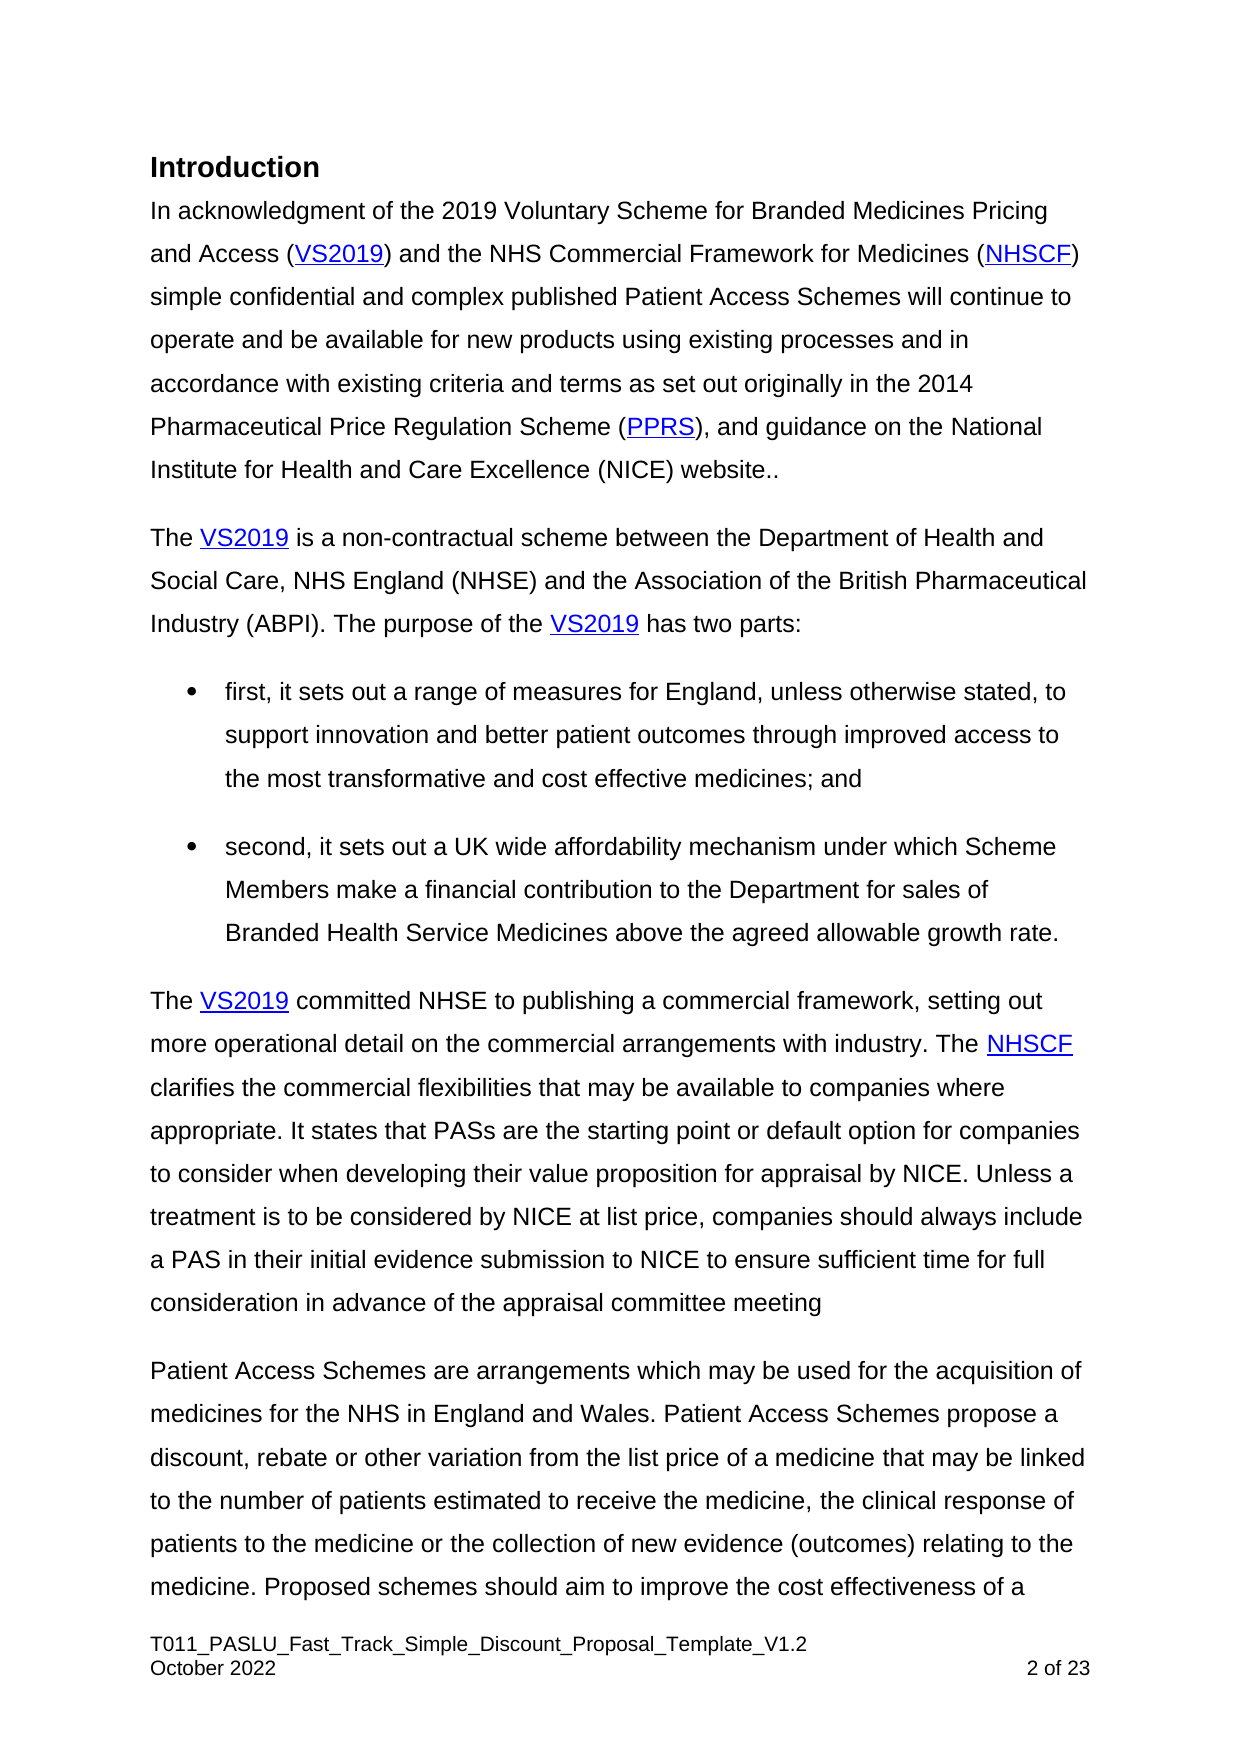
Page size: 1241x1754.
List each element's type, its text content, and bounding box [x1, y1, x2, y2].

list second, it sets out a UK wide affordability mechanism under which Scheme Members make a financial contribution to the Department for sales of Branded Health Service Medicines above the agreed allowable growth rate. [187, 832, 1090, 947]
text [150, 1356, 1090, 1601]
text The VS2019 committed NHSE to publishing a commercial framework, setting out more operational detail on the commercial arrangements with industry. The NHSCF clarifies the commercial flexibilities that may be available to companies where appropriate. It states that PASs are the starting point or default option for companies to consider when developing their value proposition for appraisal by NICE. Unless a treatment is to be considered by NICE at list price, companies should always include a PAS in their initial evidence submission to NICE to ensure sufficient time for full consideration in advance of the appraisal committee meeting [150, 986, 1090, 1317]
text In acknowledgment of the 2019 Voluntary Scheme for Branded Medicines Pricing and Access (VS2019) and the NHS Commercial Framework for Medicines (NHSCF) simple confidential and complex published Patient Access Schemes will continue to operate and be available for new products using existing processes and in accordance with existing criteria and terms as set out originally in the 2014 Pharmaceutical Price Regulation Scheme (PPRS), and guidance on the National Institute for Health and Care Excellence (NICE) website.. [150, 196, 1090, 483]
subtitle Introduction [150, 150, 1090, 183]
list first, it sets out a range of measures for England, unless otherwise stated, to support innovation and better patient outcomes through improved access to the most transformative and cost effective medicines; and [187, 677, 1090, 792]
text The VS2019 is a non-contractual scheme between the Department of Health and Social Care, NHS England (NHSE) and the Association of the British Pharmaceutical Industry (ABPI). The purpose of the VS2019 has two parts: [150, 523, 1090, 638]
